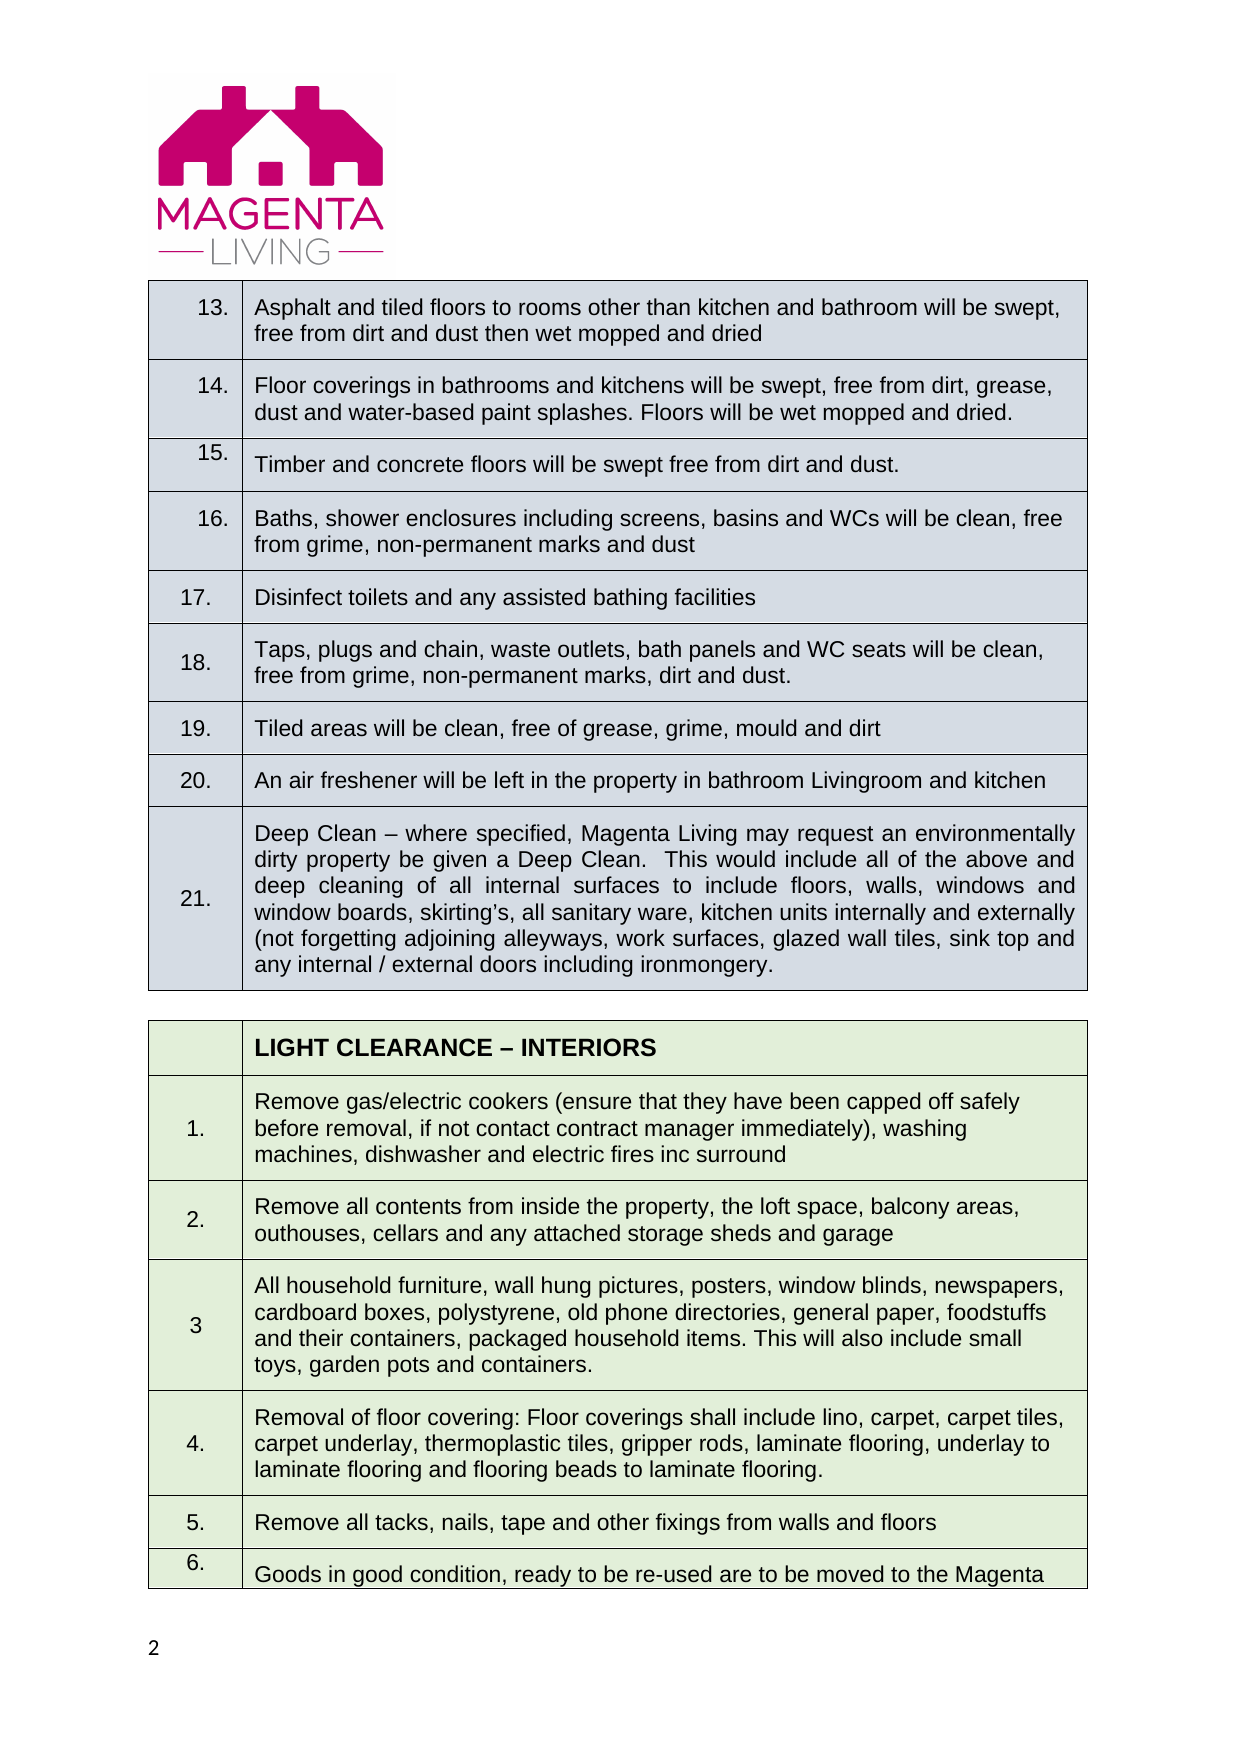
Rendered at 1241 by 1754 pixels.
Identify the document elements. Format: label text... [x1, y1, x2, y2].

table_cell 5. [149, 1496, 242, 1547]
table_cell 21. [149, 807, 242, 990]
table_cell Remove all contents from inside the property, the loft space, balcony areas, outhouses, cellars and any attached storage sheds and garage [243, 1181, 1087, 1258]
table_cell 17. [149, 571, 242, 622]
table_cell 4. [149, 1391, 242, 1495]
table_cell Tiled areas will be clean, free of grease, grime, mould and dirt [243, 702, 1087, 753]
table_cell Remove gas/electric cookers (ensure that they have been capped off safely before removal, if not contact contract manager immediately), washing machines, dishwasher and electric fires inc surround [243, 1076, 1087, 1180]
table_cell Timber and concrete floors will be swept free from dirt and dust. [243, 439, 1087, 491]
table_cell 3 [149, 1260, 242, 1390]
table_cell Removal of floor covering: Floor coverings shall include lino, carpet, carpet tiles, carpet underlay, thermoplastic tiles, gripper rods, laminate flooring, underlay to laminate flooring and flooring beads to laminate flooring. [243, 1391, 1087, 1495]
table_cell 18. [149, 624, 242, 701]
table_cell 1. [149, 1076, 242, 1180]
table_cell Deep Clean – where specified, Magenta Living may request an environmentally dirty property be given a Deep Clean. This would include all of the above and deep cleaning of all internal surfaces to include floors, walls, windows and window boards, skirting’s, all sanitary ware, kitchen units internally and externally (not forgetting adjoining alleyways, work surfaces, glazed wall tiles, sink top and any internal / external doors including ironmongery. [243, 807, 1087, 990]
table_cell Goods in good condition, ready to be re-used are to be moved to the Magenta Living Refresh Store, Dock Road Depot [243, 1549, 1087, 1587]
table_header LIGHT CLEARANCE – INTERIORS [243, 1021, 1087, 1075]
table_cell All household furniture, wall hung pictures, posters, window blinds, newspapers, cardboard boxes, polystyrene, old phone directories, general paper, foodstuffs and their containers, packaged household items. This will also include small toys, garden pots and containers. [243, 1260, 1087, 1390]
table_cell Asphalt and tiled floors to rooms other than kitchen and bathroom will be swept, free from dirt and dust then wet mopped and dried [243, 281, 1087, 359]
table_cell 6. [149, 1549, 242, 1587]
table_cell Baths, shower enclosures including screens, basins and WCs will be clean, free from grime, non-permanent marks and dust [243, 492, 1087, 570]
table_cell 20. [149, 755, 242, 806]
table_cell 2. [149, 1181, 242, 1258]
table_cell Taps, plugs and chain, waste outlets, bath panels and WC seats will be clean, free from grime, non-permanent marks, dirt and dust. [243, 624, 1087, 701]
table_cell An air freshener will be left in the property in bathroom Livingroom and kitchen [243, 755, 1087, 806]
table_cell [149, 360, 242, 437]
table_cell Floor coverings in bathrooms and kitchens will be swept, free from dirt, grease, dust and water-based paint splashes. Floors will be wet mopped and dried. [243, 360, 1087, 437]
table_cell [149, 281, 242, 359]
table_cell Disinfect toilets and any assisted bathing facilities [243, 571, 1087, 622]
table_cell [149, 439, 242, 491]
table_cell 19. [149, 702, 242, 753]
table_cell [149, 492, 242, 570]
table_cell Remove all tacks, nails, tape and other fixings from walls and floors [243, 1496, 1087, 1547]
table_header [149, 1021, 242, 1075]
picture [147, 73, 397, 280]
